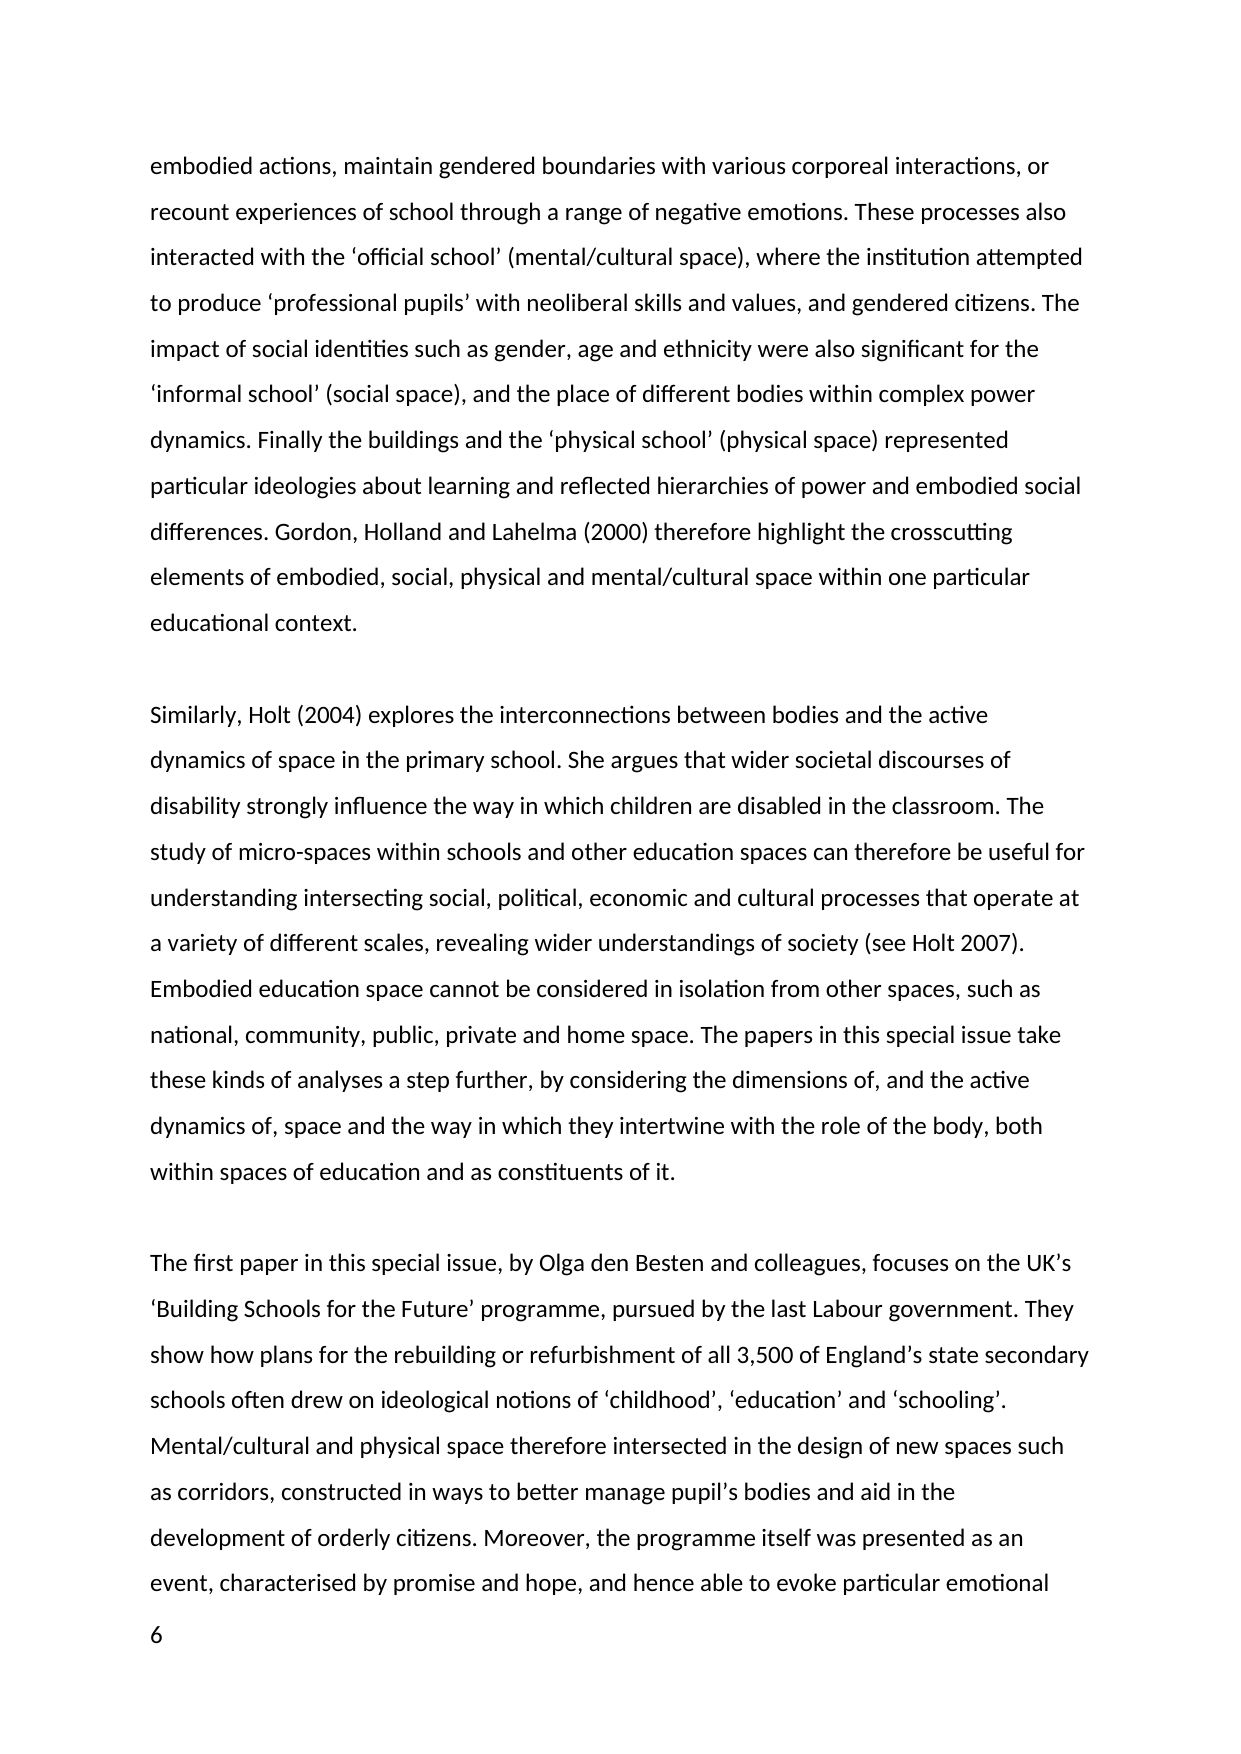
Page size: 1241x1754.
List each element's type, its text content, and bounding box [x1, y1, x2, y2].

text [150, 150, 1090, 638]
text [150, 1293, 1090, 1598]
text Similarly, Holt (2004) explores the interconnections between bodies and the active dynamics of space in the primary school. She argues that wider societal discourses of disability strongly influence the way in which children are disabled in the classroom. The study of micro-spaces within schools and other education spaces can therefore be useful for understanding intersecting social, political, economic and cultural processes that operate at a variety of different scales, revealing wider understandings of society (see Holt 2007). Embodied education space cannot be considered in isolation from other spaces, such as national, community, public, private and home space. The papers in this special issue take these kinds of analyses a step further, by considering the dimensions of, and the active dynamics of, space and the way in which they intertwine with the role of the body, both within spaces of education and as constituents of it. [150, 699, 1090, 1187]
text The first paper in this special issue, by Olga den Besten and colleagues, focuses on the UK’s [150, 1247, 1090, 1278]
